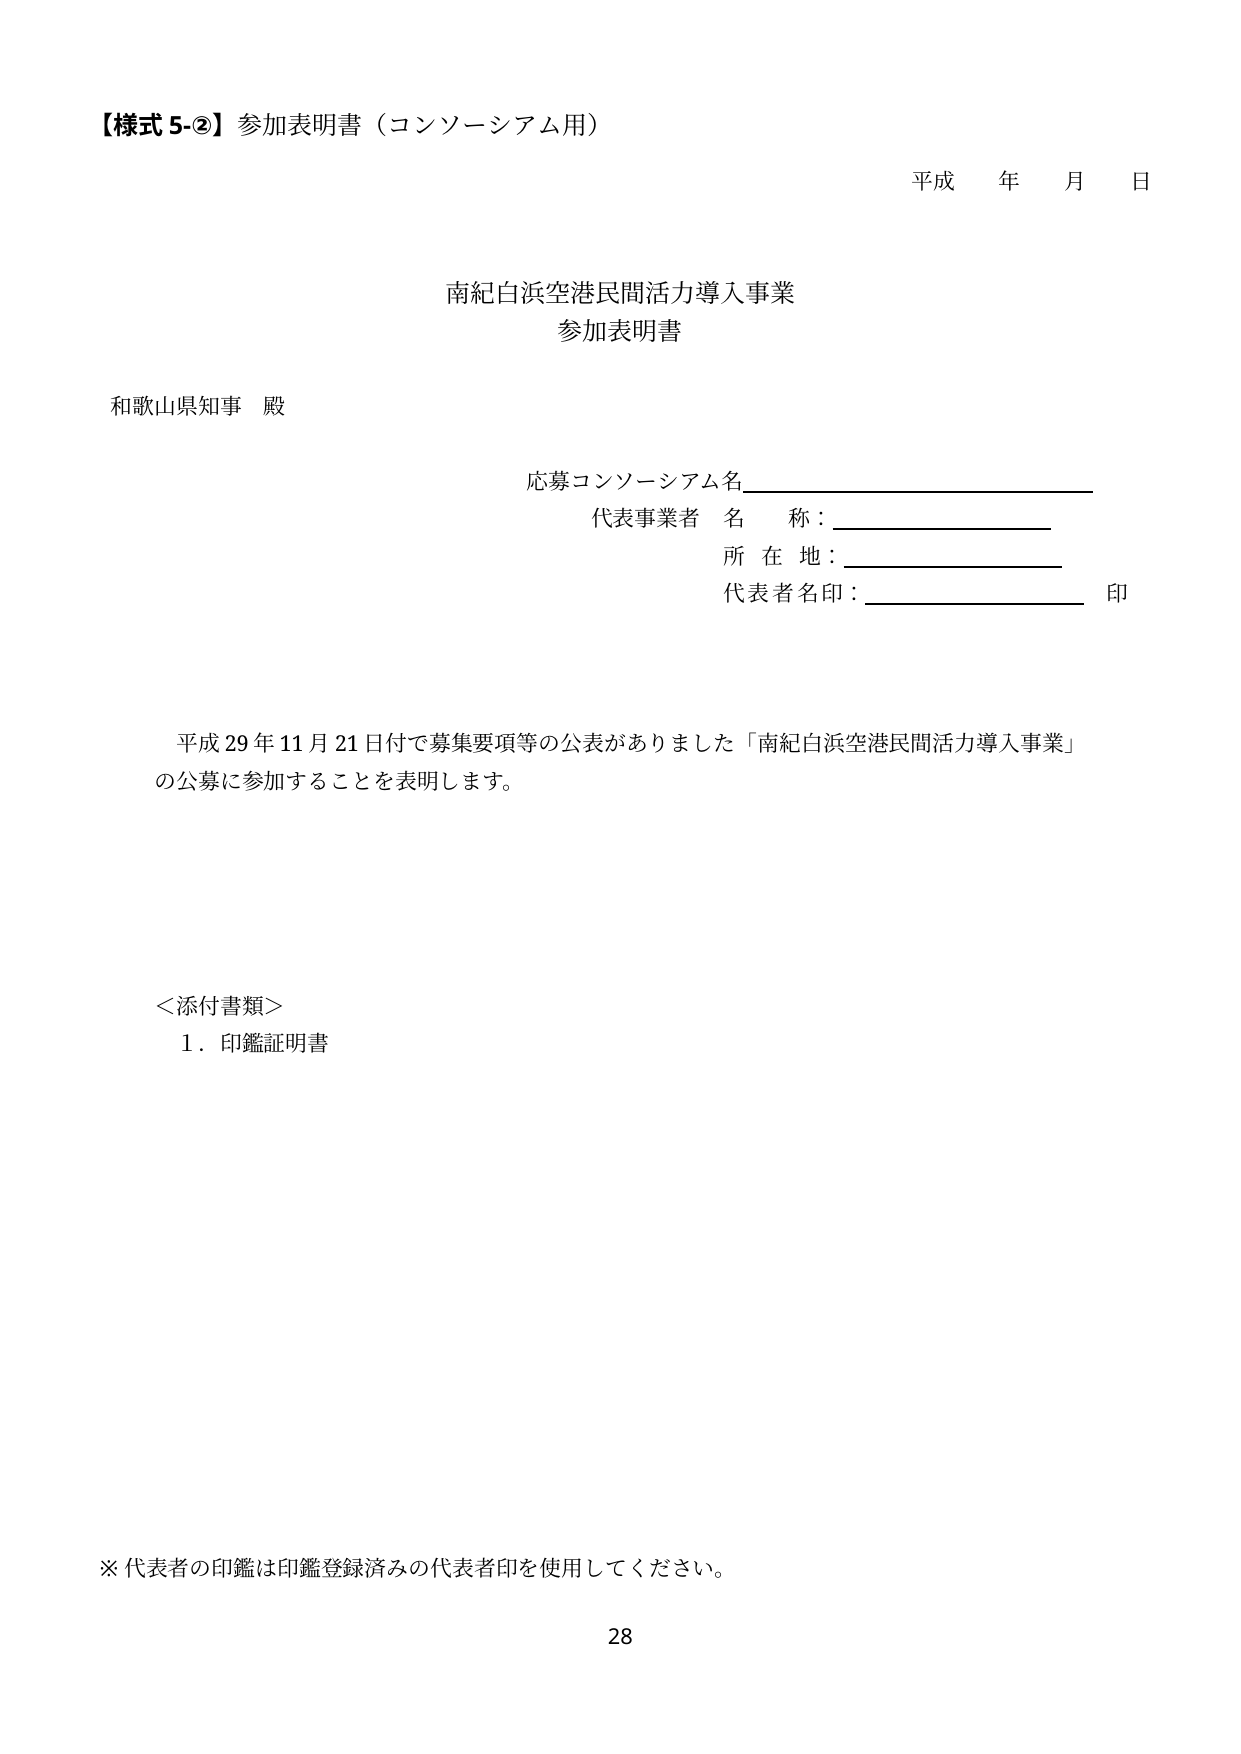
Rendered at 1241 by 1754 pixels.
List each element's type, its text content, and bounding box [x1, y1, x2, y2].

text ＜添付書類＞ [154, 986, 1152, 1023]
text 参加表明書 [89, 311, 1152, 348]
text 和歌山県知事 殿 [89, 386, 1152, 423]
text 所在地： [603, 536, 1152, 573]
text 代表事業者 名称： [89, 498, 1152, 536]
text 応募コンソーシアム名 [89, 461, 1152, 498]
text １．印鑑証明書 [176, 1023, 1152, 1061]
subtitle 【様式5-②】参加表明書（コンソーシアム用） [89, 105, 1152, 142]
text 平成29年11月21日付で募集要項等の公表がありました「南紀白浜空港民間活力導入事業」の公募に参加することを表明します。 [154, 723, 1086, 798]
text 南紀白浜空港民間活力導入事業 [89, 273, 1152, 311]
text 平成 年 月 日 [89, 161, 1152, 198]
text ※ 代表者の印鑑は印鑑登録済みの代表者印を使用してください。 [99, 1548, 1152, 1586]
text 代表者名印： 印 [603, 573, 1152, 611]
